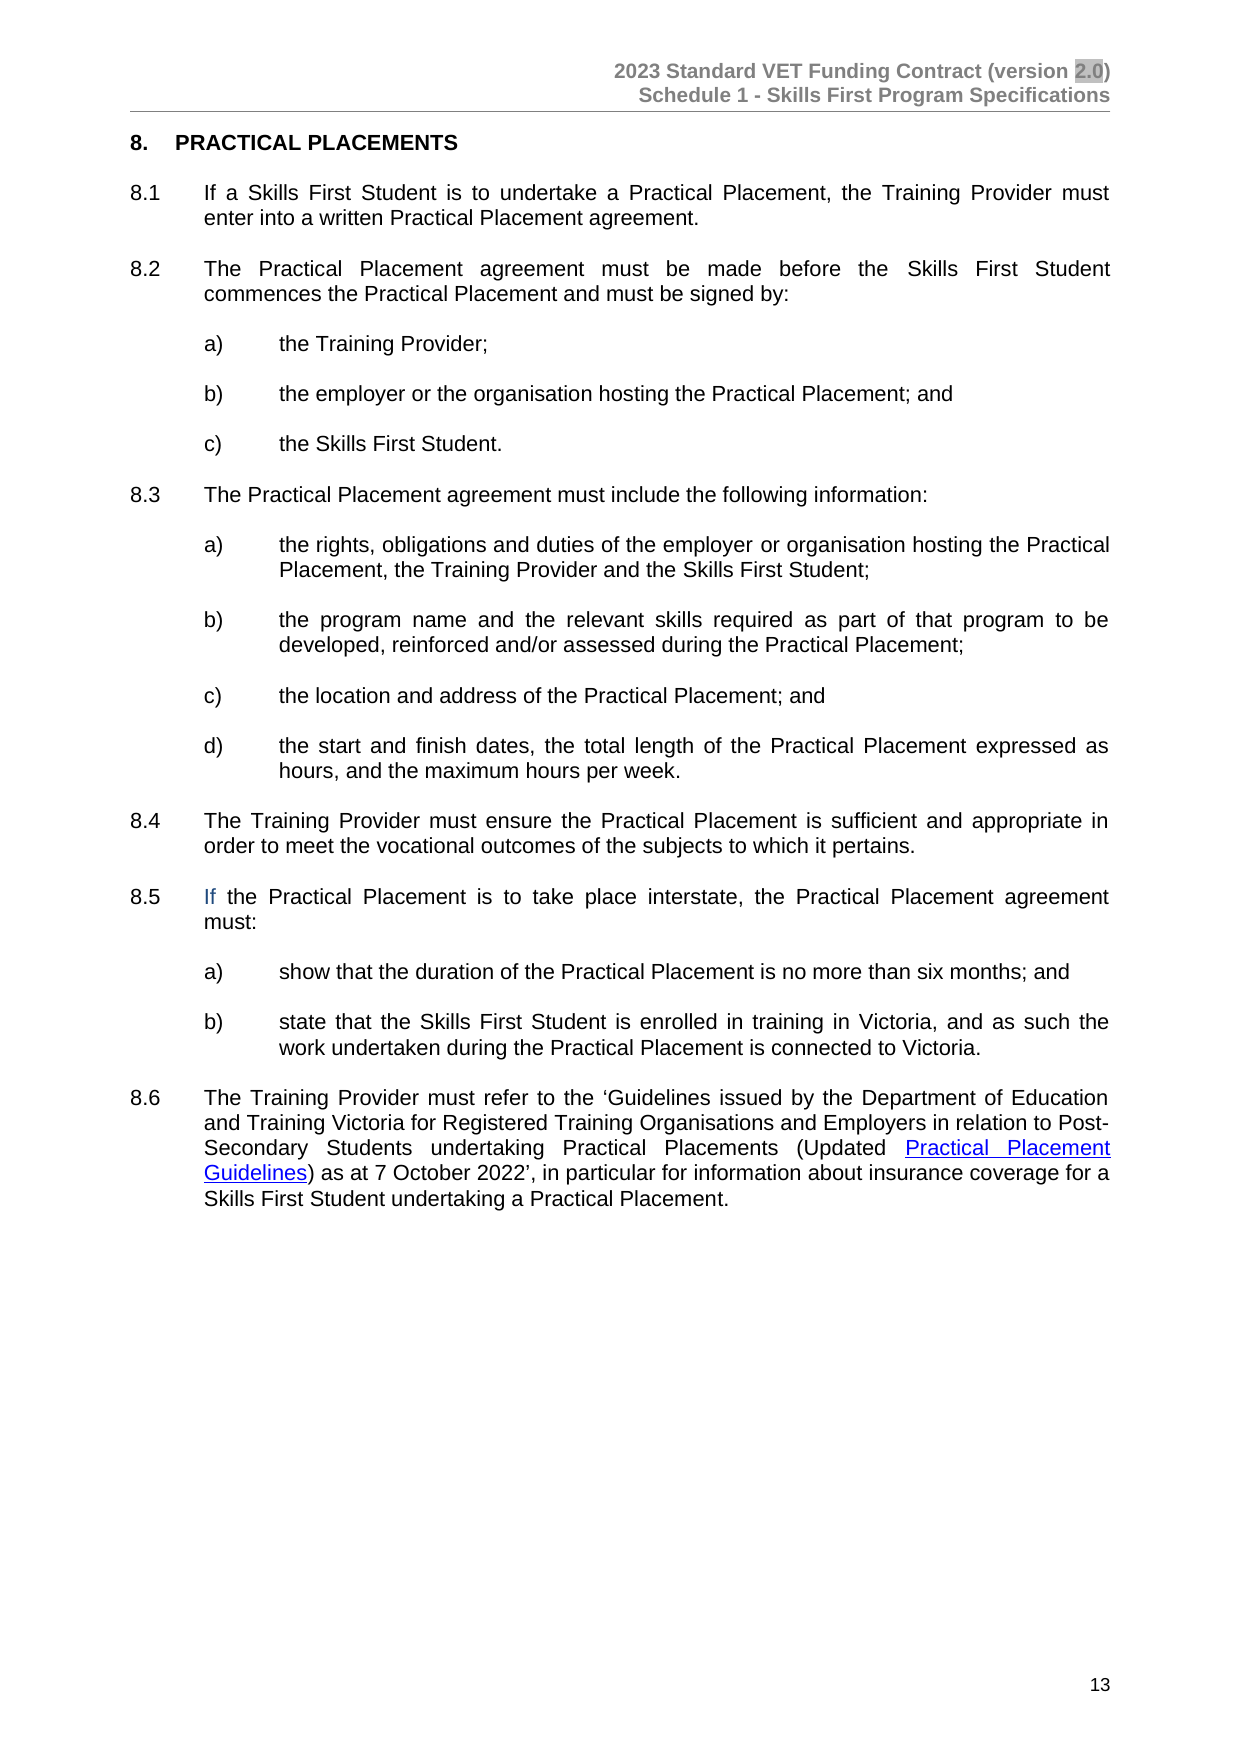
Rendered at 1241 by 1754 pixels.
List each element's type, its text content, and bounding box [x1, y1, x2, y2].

list the program name and the relevant skills required as part of that program to be developed, reinforced and/or assessed during the Practical Placement; [204, 607, 1110, 658]
list state that the Skills First Student is enrolled in training in Victoria, and as such the work undertaken during the Practical Placement is connected to Victoria. [204, 1009, 1110, 1060]
list the location and address of the Practical Placement; and [204, 683, 1110, 708]
list the rights, obligations and duties of the employer or organisation hosting the Practical Placement, the Training Provider and the Skills First Student; [204, 532, 1110, 582]
list the Training Provider; [204, 331, 1110, 356]
list If a Skills First Student is to undertake a Practical Placement, the Training Provider must enter into a written Practical Placement agreement. [130, 180, 1110, 231]
list the employer or the organisation hosting the Practical Placement; and [204, 381, 1110, 406]
list The Practical Placement agreement must include the following information: [130, 482, 1110, 507]
list the Skills First Student. [204, 431, 1110, 457]
list The Practical Placement agreement must be made before the Skills First Student commences the Practical Placement and must be signed by: [130, 256, 1110, 306]
list The Training Provider must refer to the ‘Guidelines issued by the Department of Education and Training Victoria for Registered Training Organisations and Employers in relation to Post-Secondary Students undertaking Practical Placements (Updated Practical Placement Guidelines) as at 7 October 2022’, in particular for information about insurance coverage for a Skills First Student undertaking a Practical Placement. [130, 1085, 1110, 1211]
list If the Practical Placement is to take place interstate, the Practical Placement agreement must: [130, 884, 1110, 934]
list show that the duration of the Practical Placement is no more than six months; and [204, 959, 1110, 984]
list Practical Placements [130, 130, 1110, 155]
list the start and finish dates, the total length of the Practical Placement expressed as hours, and the maximum hours per week. [204, 733, 1110, 783]
list The Training Provider must ensure the Practical Placement is sufficient and appropriate in order to meet the vocational outcomes of the subjects to which it pertains. [130, 808, 1110, 859]
